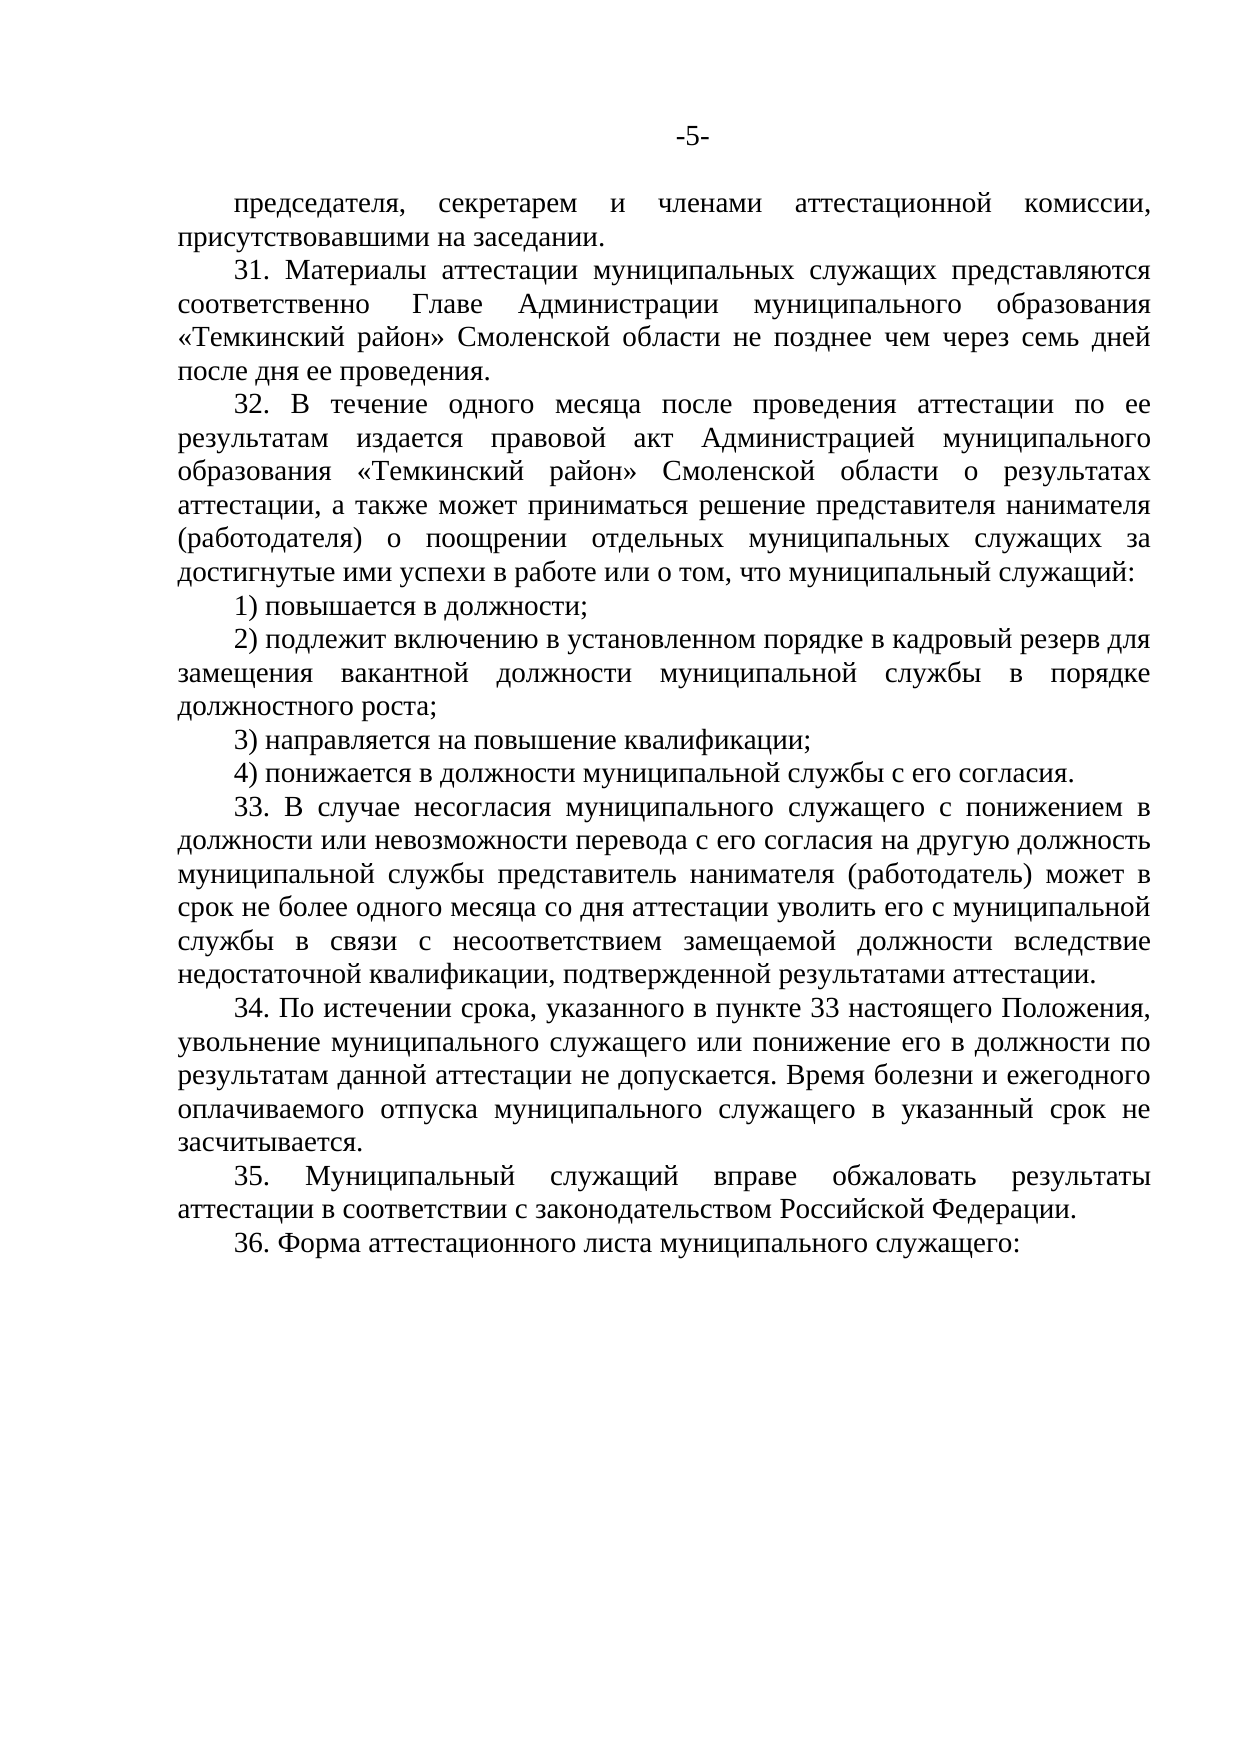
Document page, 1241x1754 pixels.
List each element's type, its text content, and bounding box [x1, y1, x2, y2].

text 32. В течение одного месяца после проведения аттестации по ее результатам издается правовой акт Администрацией муниципального образования «Темкинский район» Смоленской области о результатах аттестации, а также может приниматься решение представителя нанимателя (работодателя) о поощрении отдельных муниципальных служащих за достигнутые ими успехи в работе или о том, что муниципальный служащий: [177, 386, 1152, 588]
text 35. Муниципальный служащий вправе обжаловать результаты аттестации в соответствии с законодательством Российской Федерации. [177, 1158, 1152, 1225]
text -5- [177, 118, 1152, 152]
text 2) подлежит включению в установленном порядке в кадровый резерв для замещения вакантной должности муниципальной службы в порядке должностного роста; [177, 621, 1152, 722]
text 4) понижается в должности муниципальной службы с его согласия. [177, 755, 1152, 789]
text 34. По истечении срока, указанного в пункте 33 настоящего Положения, увольнение муниципального служащего или понижение его в должности по результатам данной аттестации не допускается. Время болезни и ежегодного оплачиваемого отпуска муниципального служащего в указанный срок не засчитывается. [177, 990, 1152, 1158]
text председателя, секретарем и членами аттестационной комиссии, присутствовавшими на заседании. [177, 185, 1152, 252]
text 33. В случае несогласия муниципального служащего с понижением в должности или невозможности перевода с его согласия на другую должность муниципальной службы представитель нанимателя (работодатель) может в срок не более одного месяца со дня аттестации уволить его с муниципальной службы в связи с несоответствием замещаемой должности вследствие недостаточной квалификации, подтвержденной результатами аттестации. [177, 789, 1152, 990]
text 31. Материалы аттестации муниципальных служащих представляются соответственно Главе Администрации муниципального образования «Темкинский район» Смоленской области не позднее чем через семь дней после дня ее проведения. [177, 252, 1152, 386]
text 36. Форма аттестационного листа муниципального служащего: [177, 1225, 1152, 1258]
text 3) направляется на повышение квалификации; [177, 722, 1152, 755]
text 1) повышается в должности; [177, 588, 1152, 621]
